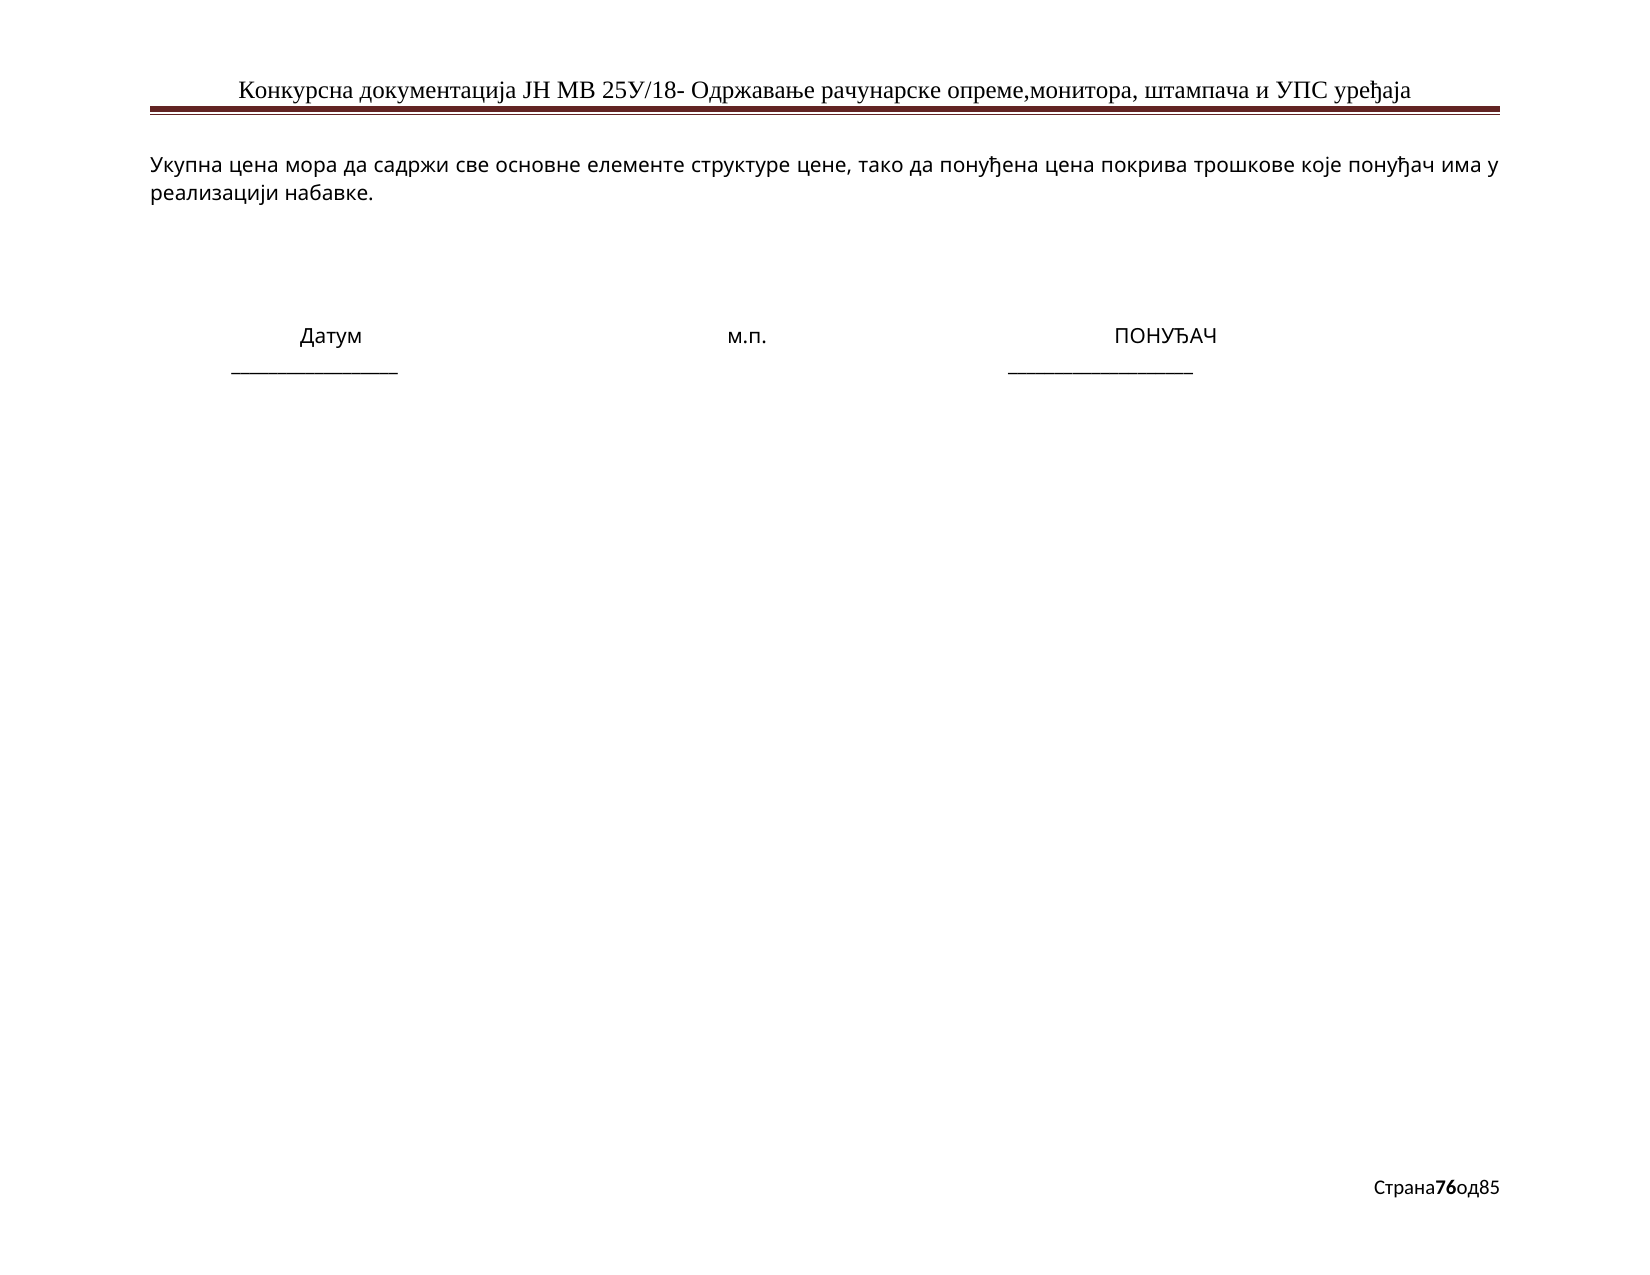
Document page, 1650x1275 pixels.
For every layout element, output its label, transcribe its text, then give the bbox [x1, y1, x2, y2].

text __________________ ____________________ [150, 349, 1500, 378]
text Укупна цена мора да садржи све основне елементе структуре цене, тако да понуђена цена покрива трошкове које понуђач има у реализацији набавке. [150, 150, 1500, 207]
text Датум м.п. ПОНУЂАЧ [150, 321, 1500, 349]
